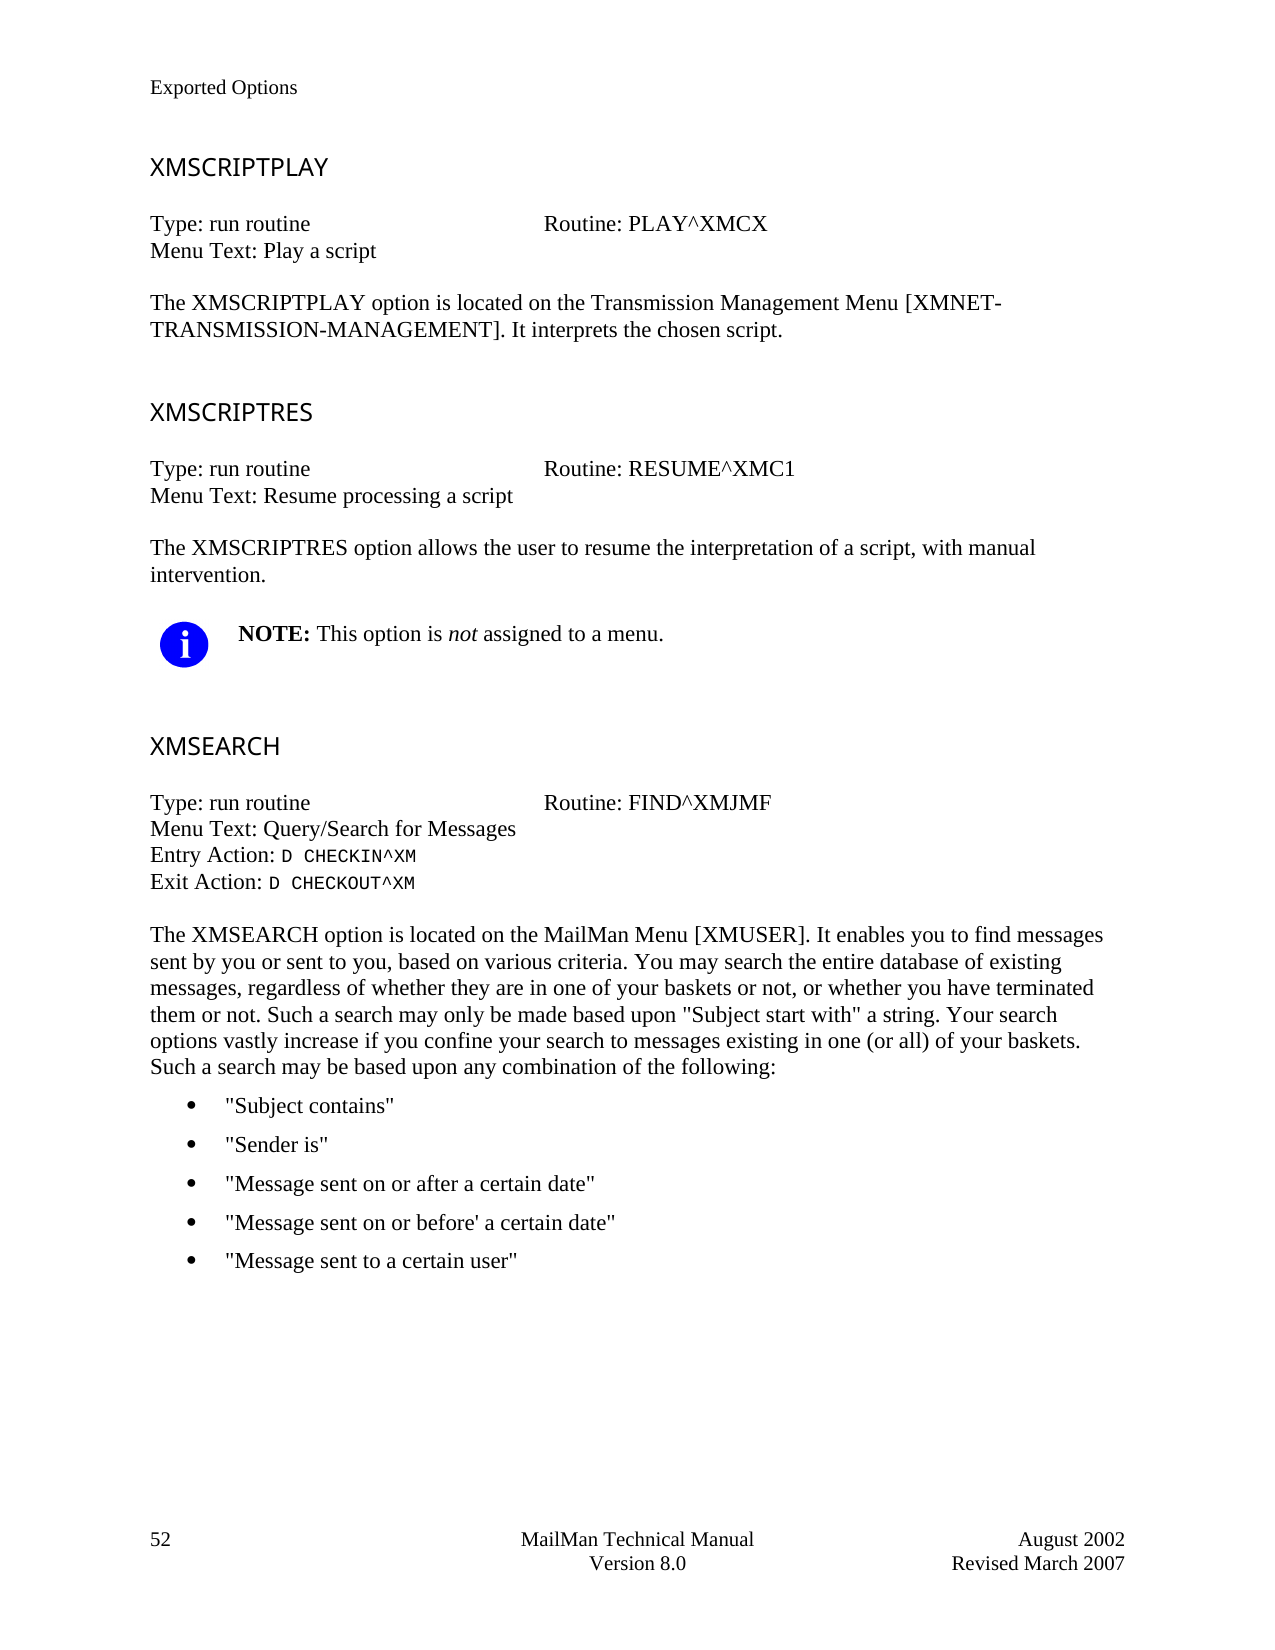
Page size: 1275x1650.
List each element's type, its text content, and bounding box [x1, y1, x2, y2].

text The XMSEARCH option is located on the MailMan Menu [XMUSER]. It enables you to find messages sent by you or sent to you, based on various criteria. You may search the entire database of existing messages, regardless of whether they are in one of your baskets or not, or whether you have terminated them or not. Such a search may only be made based upon "Subject start with" a string. Your search options vastly increase if you confine your search to messages existing in one (or all) of your baskets. Such a search may be based upon any combination of the following: [150, 922, 1125, 1080]
subtitle XMSEARCH [150, 728, 1125, 762]
list "Message sent to a certain user" [187, 1248, 1125, 1274]
subtitle XMSCRIPTRES [150, 395, 1125, 429]
text Menu Text: Query/Search for Messages [150, 815, 1125, 841]
list "Sender is" [187, 1131, 1125, 1157]
text The XMSCRIPTRES option allows the user to resume the interpretation of a script, with manual intervention. [150, 534, 1125, 587]
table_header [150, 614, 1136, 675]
text Menu Text: Play a script [150, 237, 1125, 263]
list "Message sent on or after a certain date" [187, 1170, 1125, 1196]
text The XMSCRIPTPLAY option is located on the Transmission Management Menu [XMNET-TRANSMISSION-MANAGEMENT]. It interprets the chosen script. [150, 289, 1125, 342]
text Type: run routine Routine: PLAY^XMCX [150, 210, 1125, 237]
text Type: run routine Routine: FIND^XMJMF [150, 788, 1125, 815]
list "Message sent on or before' a certain date" [187, 1209, 1125, 1235]
text Entry Action: D CHECKIN^XM [150, 841, 1125, 868]
subtitle XMSCRIPTPLAY [150, 150, 1125, 184]
list "Subject contains" [187, 1092, 1125, 1118]
text Type: run routine Routine: RESUME^XMC1 [150, 455, 1125, 482]
text Menu Text: Resume processing a script [150, 482, 1125, 508]
text Exit Action: D CHECKOUT^XM [150, 868, 1125, 895]
picture [159, 619, 209, 670]
